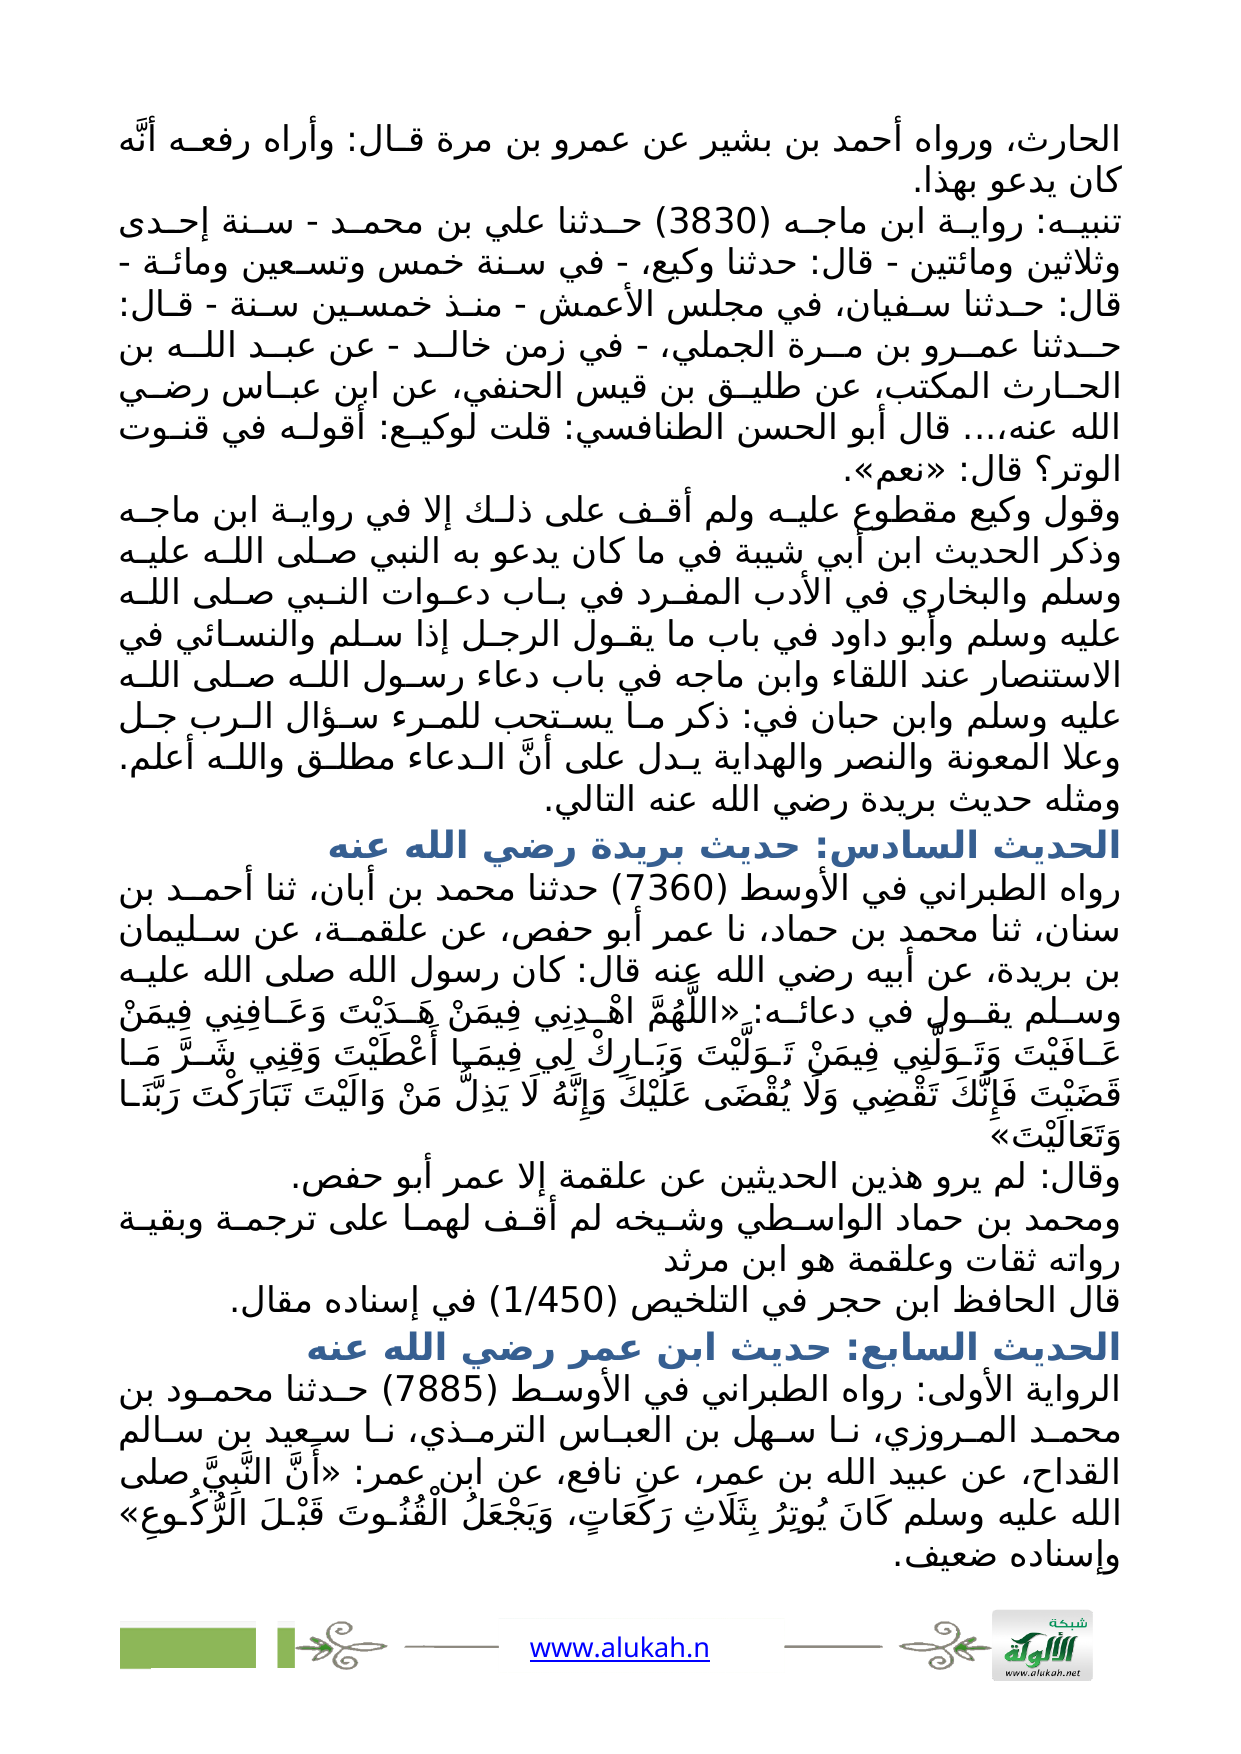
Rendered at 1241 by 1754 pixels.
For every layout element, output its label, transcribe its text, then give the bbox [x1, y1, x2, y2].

text رواه الطبراني في الأوسط (7360) حدثنا محمد بن أبان، ثنا أحمد بن سنان، ثنا محمد بن حماد، نا عمر أبو حفص، عن علقمة، عن سليمان بن بريدة، عن أبيه رضي الله عنه قال: كان رسول الله صلى الله عليه وسلم يقول في دعائه: «اللَّهُمَّ اهْدِنِي فِيمَنْ هَدَيْتَ وَعَافِنِي فِيمَنْ عَافَيْتَ وَتَوَلَّنِي فِيمَنْ تَوَلَّيْتَ وَبَارِكْ لِي فِيمَا أَعْطَيْتَ وَقِنِي شَرَّ مَا قَضَيْتَ فَإِنَّكَ تَقْضِي وَلَا يُقْضَى عَلَيْكَ وَإِنَّهُ لَا يَذِلُّ مَنْ وَالَيْتَ تَبَارَكْتَ رَبَّنَا وَتَعَالَيْتَ» [118, 867, 1122, 1156]
text قال الحافظ ابن حجر في التلخيص (1/450) في إسناده مقال. [118, 1280, 1122, 1321]
subtitle الحديث السابع: حديث ابن عمر رضي الله عنه [118, 1325, 1122, 1369]
text وقال: لم يرو هذين الحديثين عن علقمة إلا عمر أبو حفص. [118, 1156, 1122, 1197]
text الرواية الأولى: رواه الطبراني في الأوسط (7885) حدثنا محمود بن محمد المروزي، نا سهل بن العباس الترمذي، نا سعيد بن سالم القداح، عن عبيد الله بن عمر، عن نافع، عن ابن عمر: «أَنَّ النَّبِيَّ صلى الله عليه وسلم كَانَ يُوتِرُ بِثَلَاثِ رَكَعَاتٍ، وَيَجْعَلُ الْقُنُوتَ قَبْلَ الرُّكُوعِ» وإسناده ضعيف. [118, 1369, 1122, 1575]
text تنبيه: رواية ابن ماجه (3830) حدثنا علي بن محمد - سنة إحدى وثلاثين ومائتين - قال: حدثنا وكيع، - في سنة خمس وتسعين ومائة - قال: حدثنا سفيان، في مجلس الأعمش - منذ خمسين سنة - قال: حدثنا عمرو بن مرة الجملي، - في زمن خالد - عن عبد الله بن الحارث المكتب، عن طليق بن قيس الحنفي، عن ابن عباس رضي الله عنه،... قال أبو الحسن الطنافسي: قلت لوكيع: أقوله في قنوت الوتر؟ قال: «نعم». [118, 201, 1122, 489]
picture [118, 1606, 1094, 1688]
text ومحمد بن حماد الواسطي وشيخه لم أقف لهما على ترجمة وبقية رواته ثقات وعلقمة هو ابن مرثد [118, 1197, 1122, 1280]
subtitle الحديث السادس: حديث بريدة رضي الله عنه [118, 823, 1122, 867]
text وقول وكيع مقطوع عليه ولم أقف على ذلك إلا في رواية ابن ماجه وذكر الحديث ابن أبي شيبة في ما كان يدعو به النبي صلى الله عليه وسلم والبخاري في الأدب المفرد في باب دعوات النبي صلى الله عليه وسلم وأبو داود في باب ما يقول الرجل إذا سلم والنسائي في الاستنصار عند اللقاء وابن ماجه في باب دعاء رسول الله صلى الله عليه وسلم وابن حبان في: ذكر ما يستحب للمرء سؤال الرب جل وعلا المعونة والنصر والهداية يدل على أنَّ الدعاء مطلق والله أعلم. ومثله حديث بريدة رضي الله عنه التالي. [118, 489, 1122, 819]
